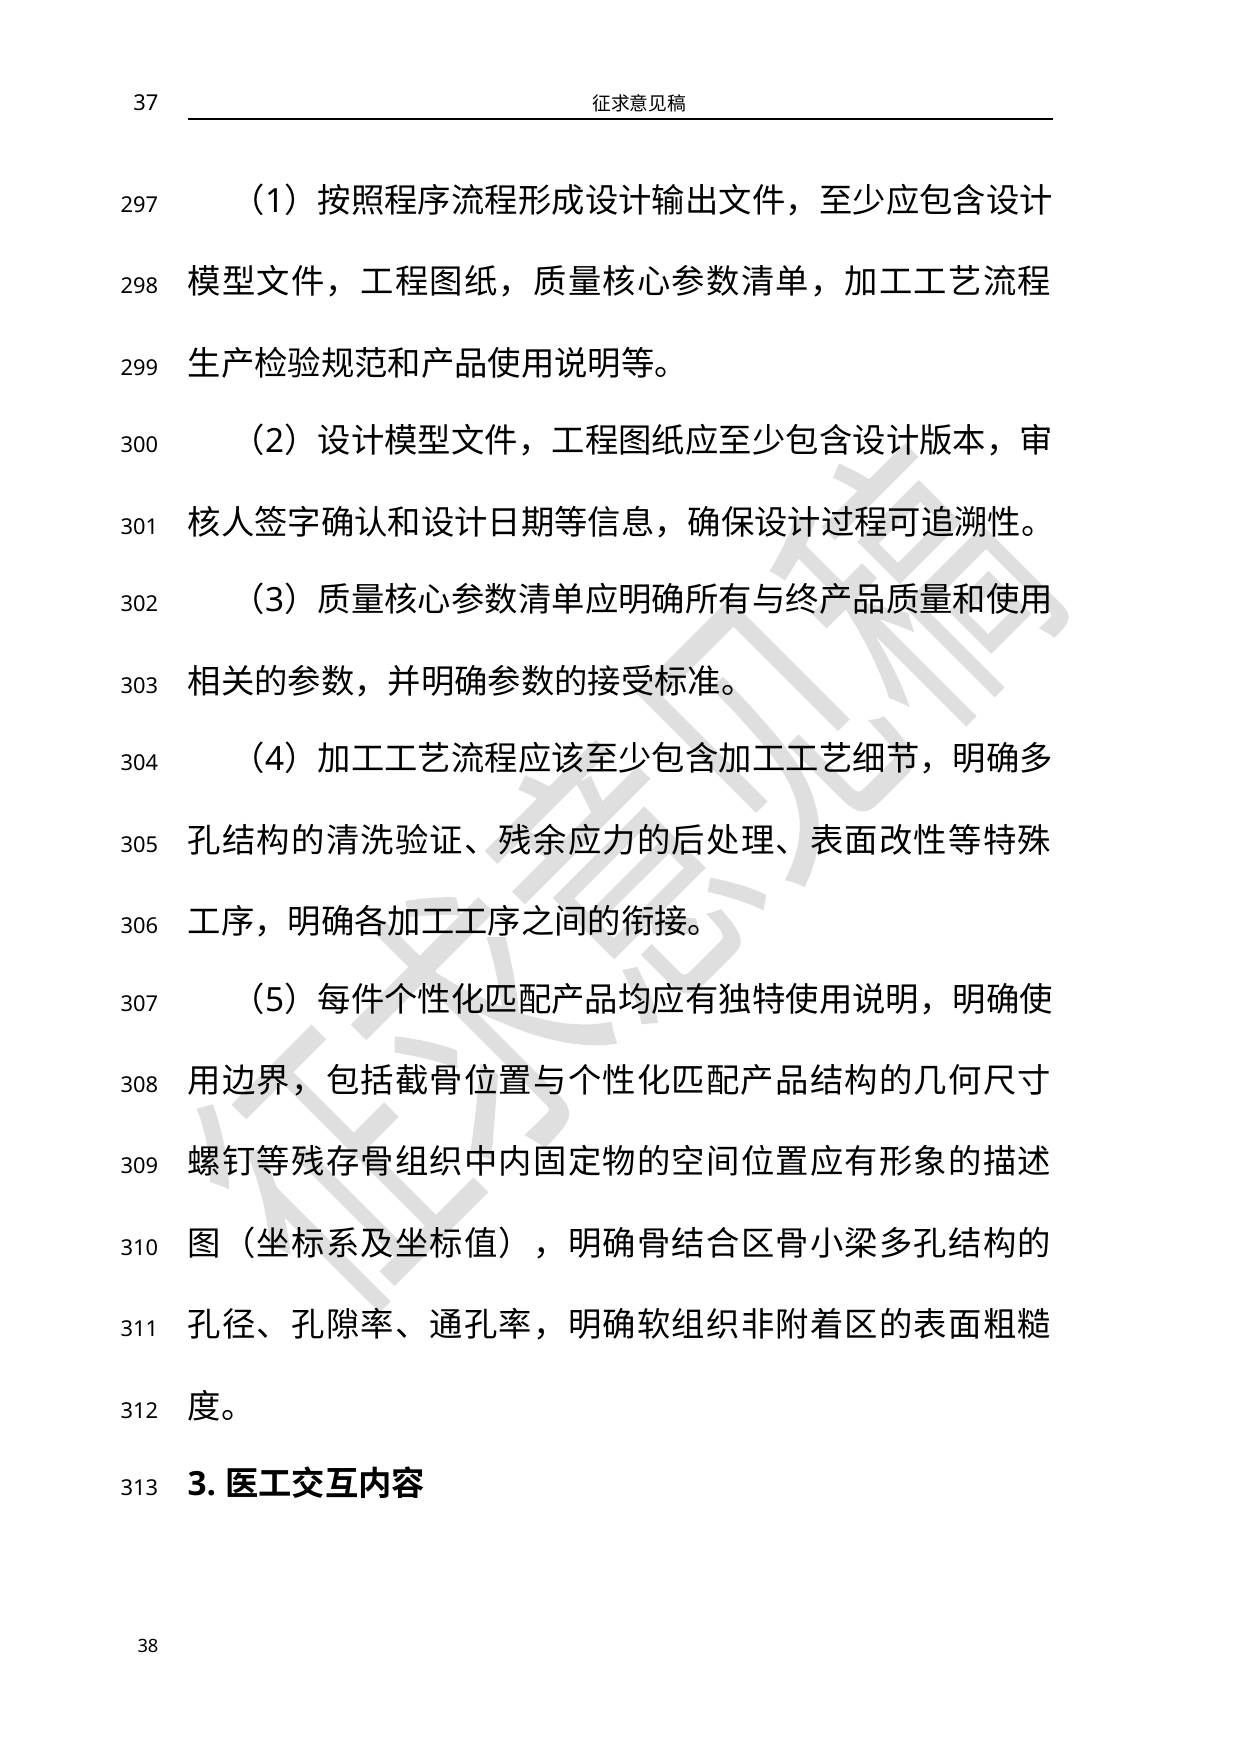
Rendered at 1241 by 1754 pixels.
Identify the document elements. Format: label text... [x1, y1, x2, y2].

text （2）设计模型文件，工程图纸应至少包含设计版本，审核人签字确认和设计日期等信息，确保设计过程可追溯性。 [187, 404, 1053, 554]
text （5）每件个性化匹配产品均应有独特使用说明，明确使用边界，包括截骨位置与个性化匹配产品结构的几何尺寸。螺钉等残存骨组织中内固定物的空间位置应有形象的描述图（坐标系及坐标值），明确骨结合区骨小梁多孔结构的孔径、孔隙率、通孔率，明确软组织非附着区的表面粗糙度。 [187, 963, 1053, 1438]
text 3. 医工交互内容 [187, 1447, 1053, 1515]
text （4）加工工艺流程应该至少包含加工工艺细节，明确多孔结构的清洗验证、残余应力的后处理、表面改性等特殊工序，明确各加工工序之间的衔接。 [187, 722, 1053, 953]
text （3）质量核心参数清单应明确所有与终产品质量和使用相关的参数，并明确参数的接受标准。 [187, 563, 1053, 713]
text （1）按照程序流程形成设计输出文件，至少应包含设计模型文件，工程图纸，质量核心参数清单，加工工艺流程，生产检验规范和产品使用说明等。 [187, 164, 1053, 395]
